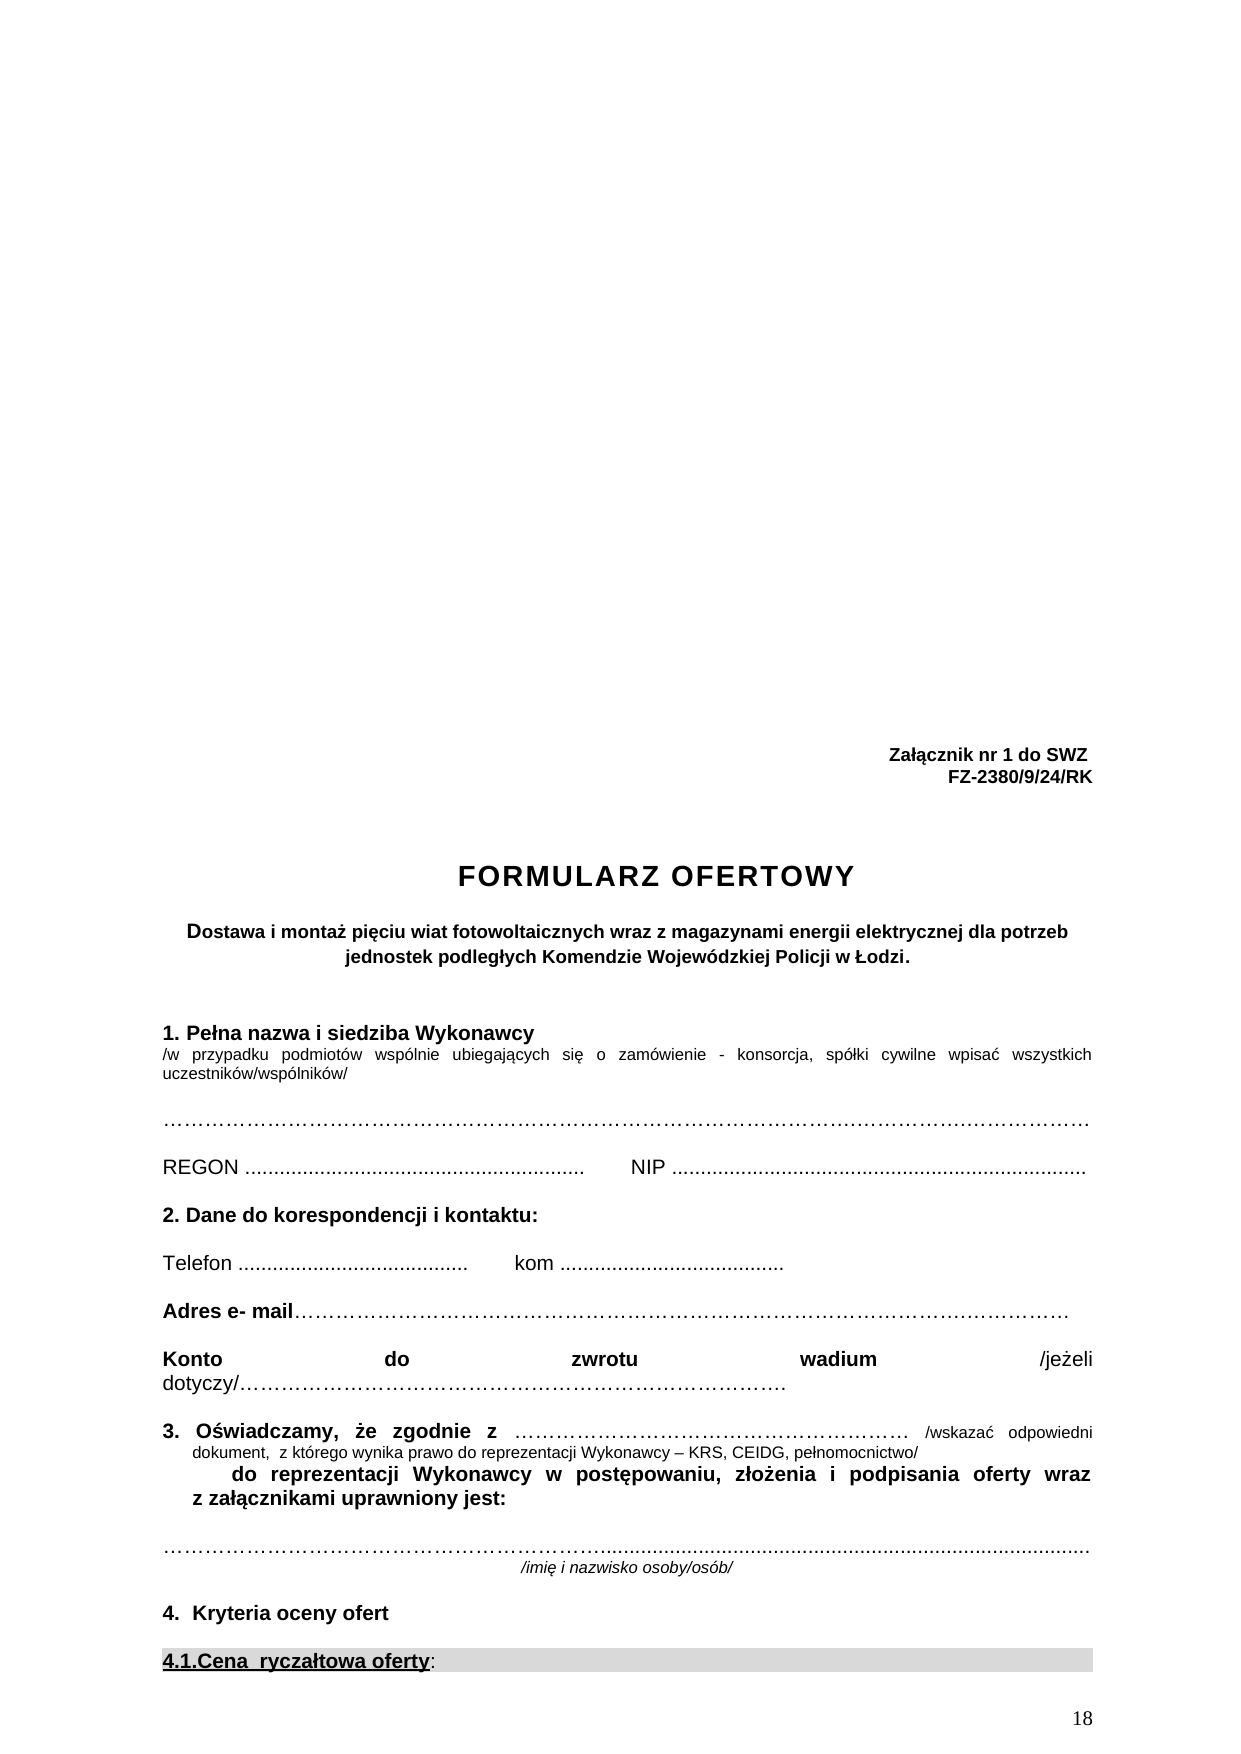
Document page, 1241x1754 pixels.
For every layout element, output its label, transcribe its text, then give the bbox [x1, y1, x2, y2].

text FORMULARZ OFERTOWY [162, 859, 1152, 893]
text 1. Pełna nazwa i siedziba Wykonawcy [162, 1021, 1093, 1045]
text Konto do zwrotu wadium /jeżeli dotyczy/……………………………………………………………………. [162, 1347, 1093, 1394]
text ……………………………………………………………………………………….…………….……………… [162, 1107, 1093, 1131]
text 3. Oświadczamy, że zgodnie z ………………………………………………… /wskazać odpowiedni dokument, z którego wynika prawo do reprezentacji Wykonawcy – KRS, CEIDG, pełnomocnictwo/ [162, 1418, 1093, 1462]
text 4. Kryteria oceny ofert [162, 1601, 1093, 1624]
text FZ-2380/9/24/RK [162, 766, 1093, 787]
text /w przypadku podmiotów wspólnie ubiegających się o zamówienie - konsorcja, spółki cywilne wpisać wszystkich uczestników/wspólników/ [162, 1045, 1093, 1083]
text Załącznik nr 1 do SWZ [162, 744, 1093, 766]
text Adres e- mail…………………………………………………………………………………….…………… [162, 1299, 1093, 1323]
text 4.1.Cena ryczałtowa oferty: [162, 1648, 1093, 1672]
text 2. Dane do korespondencji i kontaktu: [162, 1203, 1093, 1227]
text REGON ........................................................... NIP ........................................................................ [162, 1155, 1093, 1179]
text ………………………………………………………..................................................................................... [162, 1533, 1093, 1557]
text do reprezentacji Wykonawcy w postępowaniu, złożenia i podpisania oferty wraz z załącznikami uprawniony jest: [162, 1462, 1093, 1509]
text /imię i nazwisko osoby/osób/ [162, 1557, 1093, 1577]
text Telefon ........................................ kom ....................................... [162, 1251, 1093, 1275]
text Dostawa i montaż pięciu wiat fotowoltaicznych wraz z magazynami energii elektrycznej dla potrzeb jednostek podległych Komendzie Wojewódzkiej Policji w Łodzi. [162, 919, 1093, 968]
